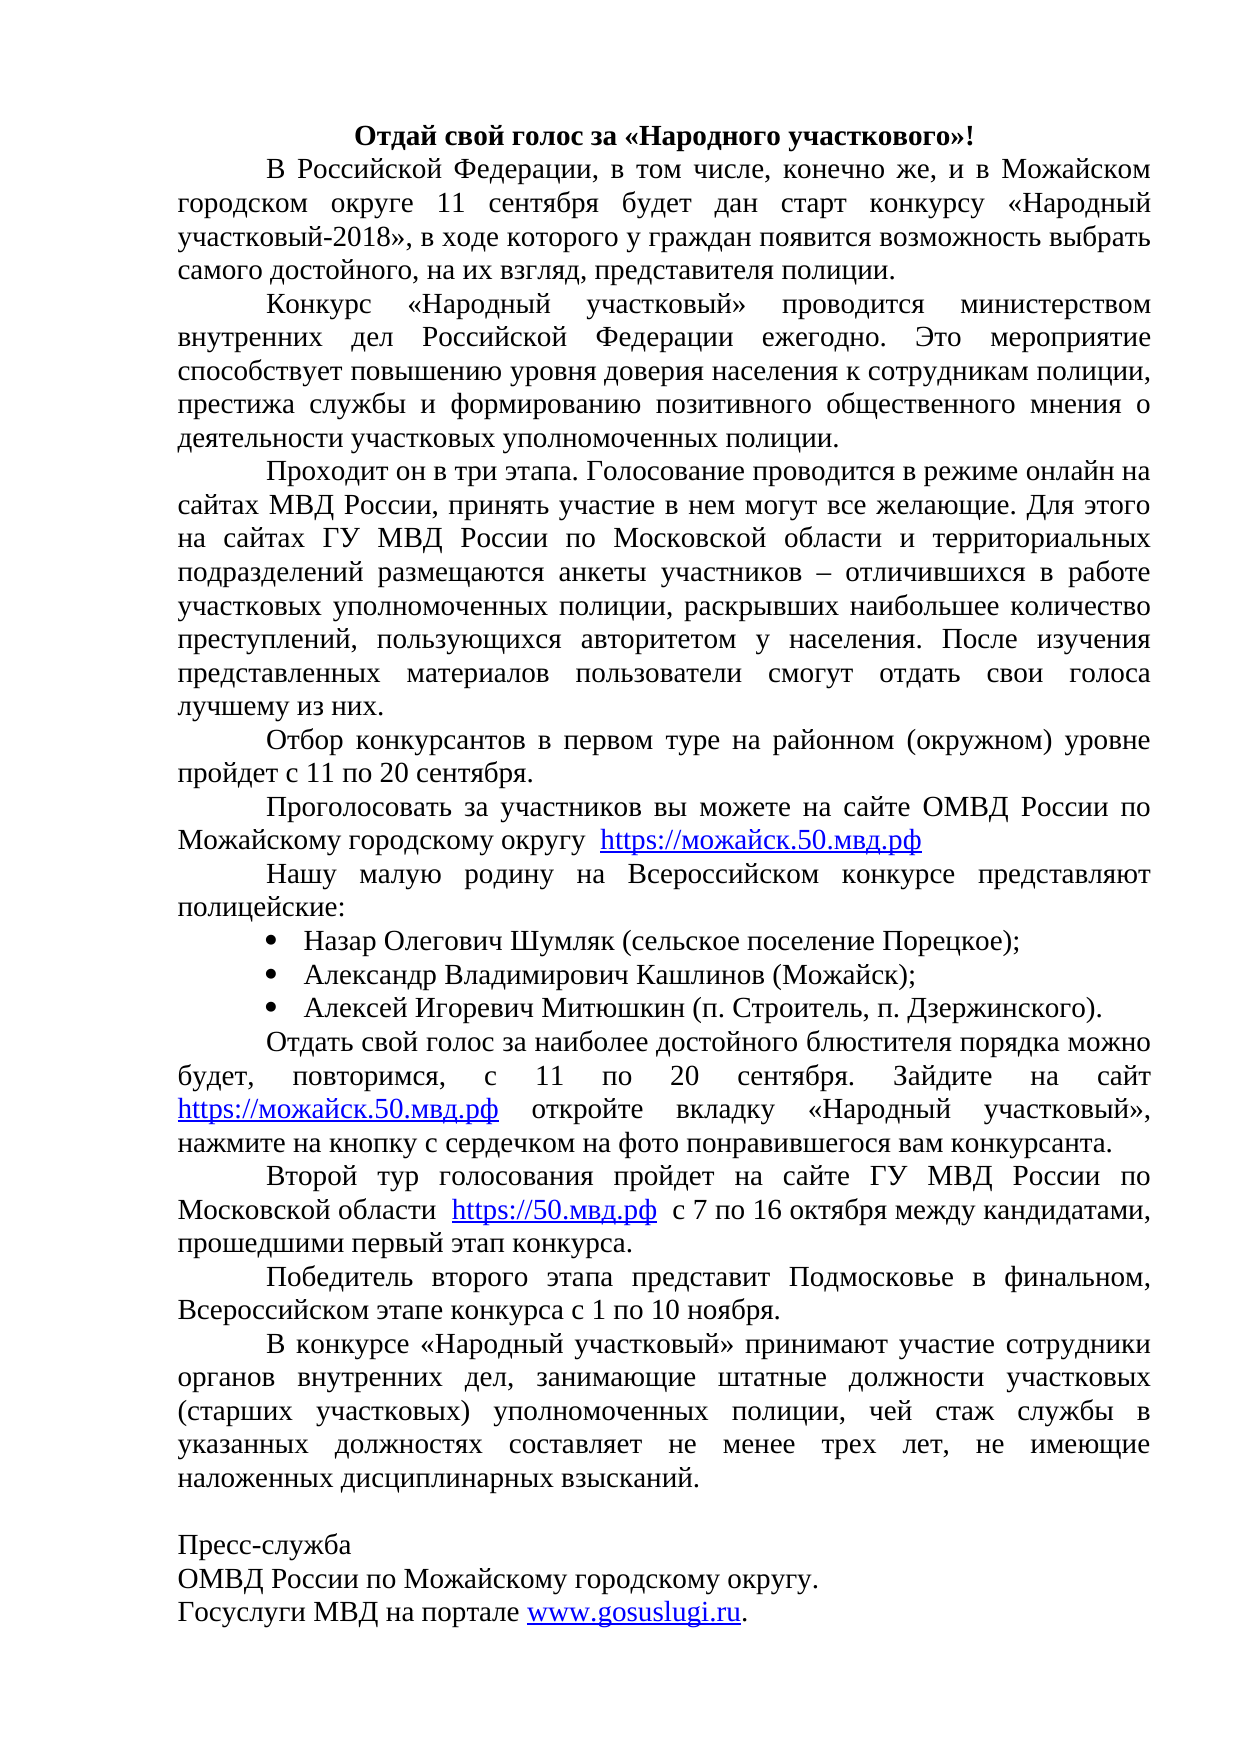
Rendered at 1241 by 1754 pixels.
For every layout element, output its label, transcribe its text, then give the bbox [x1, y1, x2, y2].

text Проголосовать за участников вы можете на сайте ОМВД России по Можайскому городскому округу https://можайск.50.мвд.рф [177, 789, 1152, 856]
text В Российской Федерации, в том числе, конечно же, и в Можайском городском округе 11 сентября будет дан старт конкурсу «Народный участковый-2018», в ходе которого у граждан появится возможность выбрать самого достойного, на их взгляд, представителя полиции. [177, 152, 1152, 286]
text Победитель второго этапа представит Подмосковье в финальном, Всероссийском этапе конкурса с 1 по 10 ноября. [177, 1259, 1152, 1326]
list Александр Владимирович Кашлинов (Можайск); [266, 957, 1152, 990]
text Отдай свой голос за «Народного участкового»! [177, 118, 1152, 152]
list Назар Олегович Шумляк (сельское поселение Порецкое); [266, 923, 1152, 957]
list Алексей Игоревич Митюшкин (п. Строитель, п. Дзержинского). [266, 990, 1152, 1024]
text Отдать свой голос за наиболее достойного блюстителя порядка можно будет, повторимся, с 11 по 20 сентября. Зайдите на сайт https://можайск.50.мвд.рф откройте вкладку «Народный участковый», нажмите на кнопку с сердечком на фото понравившегося вам конкурсанта. [177, 1024, 1152, 1158]
text Нашу малую родину на Всероссийском конкурсе представляют полицейские: [177, 856, 1152, 923]
text Второй тур голосования пройдет на сайте ГУ МВД России по Московской области https://50.мвд.рф с 7 по 16 октября между кандидатами, прошедшими первый этап конкурса. [177, 1158, 1152, 1259]
text Проходит он в три этапа. Голосование проводится в режиме онлайн на сайтах МВД России, принять участие в нем могут все желающие. Для этого на сайтах ГУ МВД России по Московской области и территориальных подразделений размещаются анкеты участников – отличившихся в работе участковых уполномоченных полиции, раскрывших наибольшее количество преступлений, пользующихся авторитетом у населения. После изучения представленных материалов пользователи смогут отдать свои голоса лучшему из них. [177, 453, 1152, 722]
text В конкурсе «Народный участковый» принимают участие сотрудники органов внутренних дел, занимающие штатные должности участковых (старших участковых) уполномоченных полиции, чей стаж службы в указанных должностях составляет не менее трех лет, не имеющие наложенных дисциплинарных взысканий. [177, 1326, 1152, 1494]
text Госуслуги МВД на портале www.gosuslugi.ru. [177, 1594, 1152, 1628]
text ОМВД России по Можайскому городскому округу. [177, 1561, 1152, 1594]
text Пресс-служба [177, 1527, 1152, 1561]
text Отбор конкурсантов в первом туре на районном (окружном) уровне пройдет с 11 по 20 сентября. [177, 722, 1152, 789]
text Конкурс «Народный участковый» проводится министерством внутренних дел Российской Федерации ежегодно. Это мероприятие способствует повышению уровня доверия населения к сотрудникам полиции, престижа службы и формированию позитивного общественного мнения о деятельности участковых уполномоченных полиции. [177, 286, 1152, 453]
